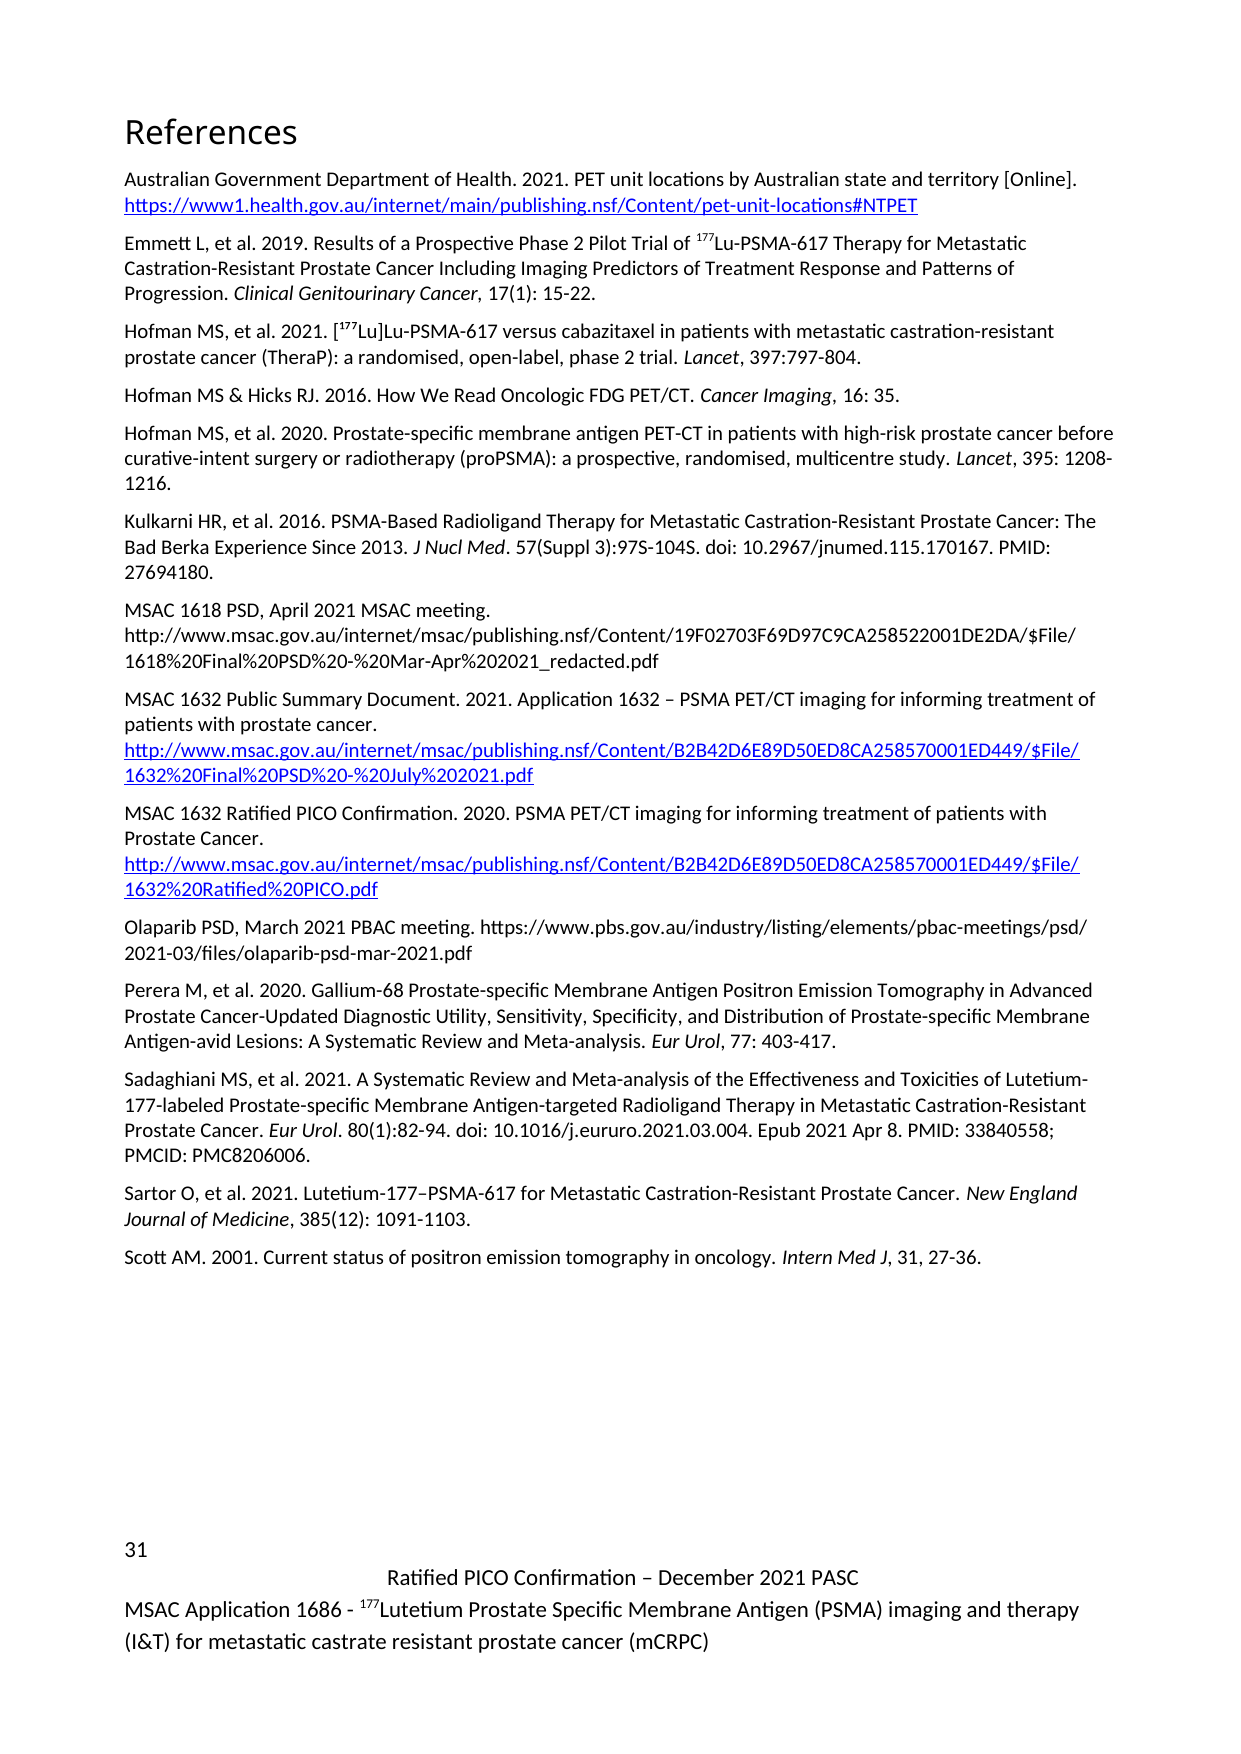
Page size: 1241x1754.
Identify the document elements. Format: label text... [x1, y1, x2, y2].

text Sadaghiani MS, et al. 2021. A Systematic Review and Meta-analysis of the Effectiveness and Toxicities of Lutetium-177-labeled Prostate-specific Membrane Antigen-targeted Radioligand Therapy in Metastatic Castration-Resistant Prostate Cancer. Eur Urol. 80(1):82-94. doi: 10.1016/j.eururo.2021.03.004. Epub 2021 Apr 8. PMID: 33840558; PMCID: PMC8206006. [124, 1066, 1122, 1168]
text MSAC 1618 PSD, April 2021 MSAC meeting. http://www.msac.gov.au/internet/msac/publishing.nsf/Content/19F02703F69D97C9CA258522001DE2DA/$File/1618%20Final%20PSD%20-%20Mar-Apr%202021_redacted.pdf [124, 597, 1122, 673]
text Perera M, et al. 2020. Gallium-68 Prostate-specific Membrane Antigen Positron Emission Tomography in Advanced Prostate Cancer-Updated Diagnostic Utility, Sensitivity, Specificity, and Distribution of Prostate-specific Membrane Antigen-avid Lesions: A Systematic Review and Meta-analysis. Eur Urol, 77: 403-417. [124, 978, 1122, 1054]
text MSAC 1632 Public Summary Document. 2021. Application 1632 – PSMA PET/CT imaging for informing treatment of patients with prostate cancer. http://www.msac.gov.au/internet/msac/publishing.nsf/Content/B2B42D6E89D50ED8CA258570001ED449/$File/1632%20Final%20PSD%20-%20July%202021.pdf [124, 686, 1122, 788]
text MSAC 1632 Ratified PICO Confirmation. 2020. PSMA PET/CT imaging for informing treatment of patients with Prostate Cancer. http://www.msac.gov.au/internet/msac/publishing.nsf/Content/B2B42D6E89D50ED8CA258570001ED449/$File/1632%20Ratified%20PICO.pdf [124, 800, 1122, 902]
subtitle References [124, 108, 1122, 154]
text Emmett L, et al. 2019. Results of a Prospective Phase 2 Pilot Trial of 177Lu-PSMA-617 Therapy for Metastatic Castration-Resistant Prostate Cancer Including Imaging Predictors of Treatment Response and Patterns of Progression. Clinical Genitourinary Cancer, 17(1): 15-22. [124, 230, 1122, 306]
text Hofman MS & Hicks RJ. 2016. How We Read Oncologic FDG PET/CT. Cancer Imaging, 16: 35. [124, 382, 1122, 407]
text Scott AM. 2001. Current status of positron emission tomography in oncology. Intern Med J, 31, 27-36. [124, 1244, 1122, 1269]
text Olaparib PSD, March 2021 PBAC meeting. https://www.pbs.gov.au/industry/listing/elements/pbac-meetings/psd/2021-03/files/olaparib-psd-mar-2021.pdf [124, 914, 1122, 965]
text Kulkarni HR, et al. 2016. PSMA-Based Radioligand Therapy for Metastatic Castration-Resistant Prostate Cancer: The Bad Berka Experience Since 2013. J Nucl Med. 57(Suppl 3):97S-104S. doi: 10.2967/jnumed.115.170167. PMID: 27694180. [124, 508, 1122, 585]
text Australian Government Department of Health. 2021. PET unit locations by Australian state and territory [Online]. https://www1.health.gov.au/internet/main/publishing.nsf/Content/pet-unit-locations#NTPET [124, 166, 1122, 217]
text Sartor O, et al. 2021. Lutetium-177–PSMA-617 for Metastatic Castration-Resistant Prostate Cancer. New England Journal of Medicine, 385(12): 1091-1103. [124, 1181, 1122, 1231]
text Hofman MS, et al. 2021. [¹⁷⁷Lu]Lu-PSMA-617 versus cabazitaxel in patients with metastatic castration-resistant prostate cancer (TheraP): a randomised, open-label, phase 2 trial. Lancet, 397:797-804. [124, 318, 1122, 369]
text Hofman MS, et al. 2020. Prostate-specific membrane antigen PET-CT in patients with high-risk prostate cancer before curative-intent surgery or radiotherapy (proPSMA): a prospective, randomised, multicentre study. Lancet, 395: 1208-1216. [124, 420, 1122, 496]
